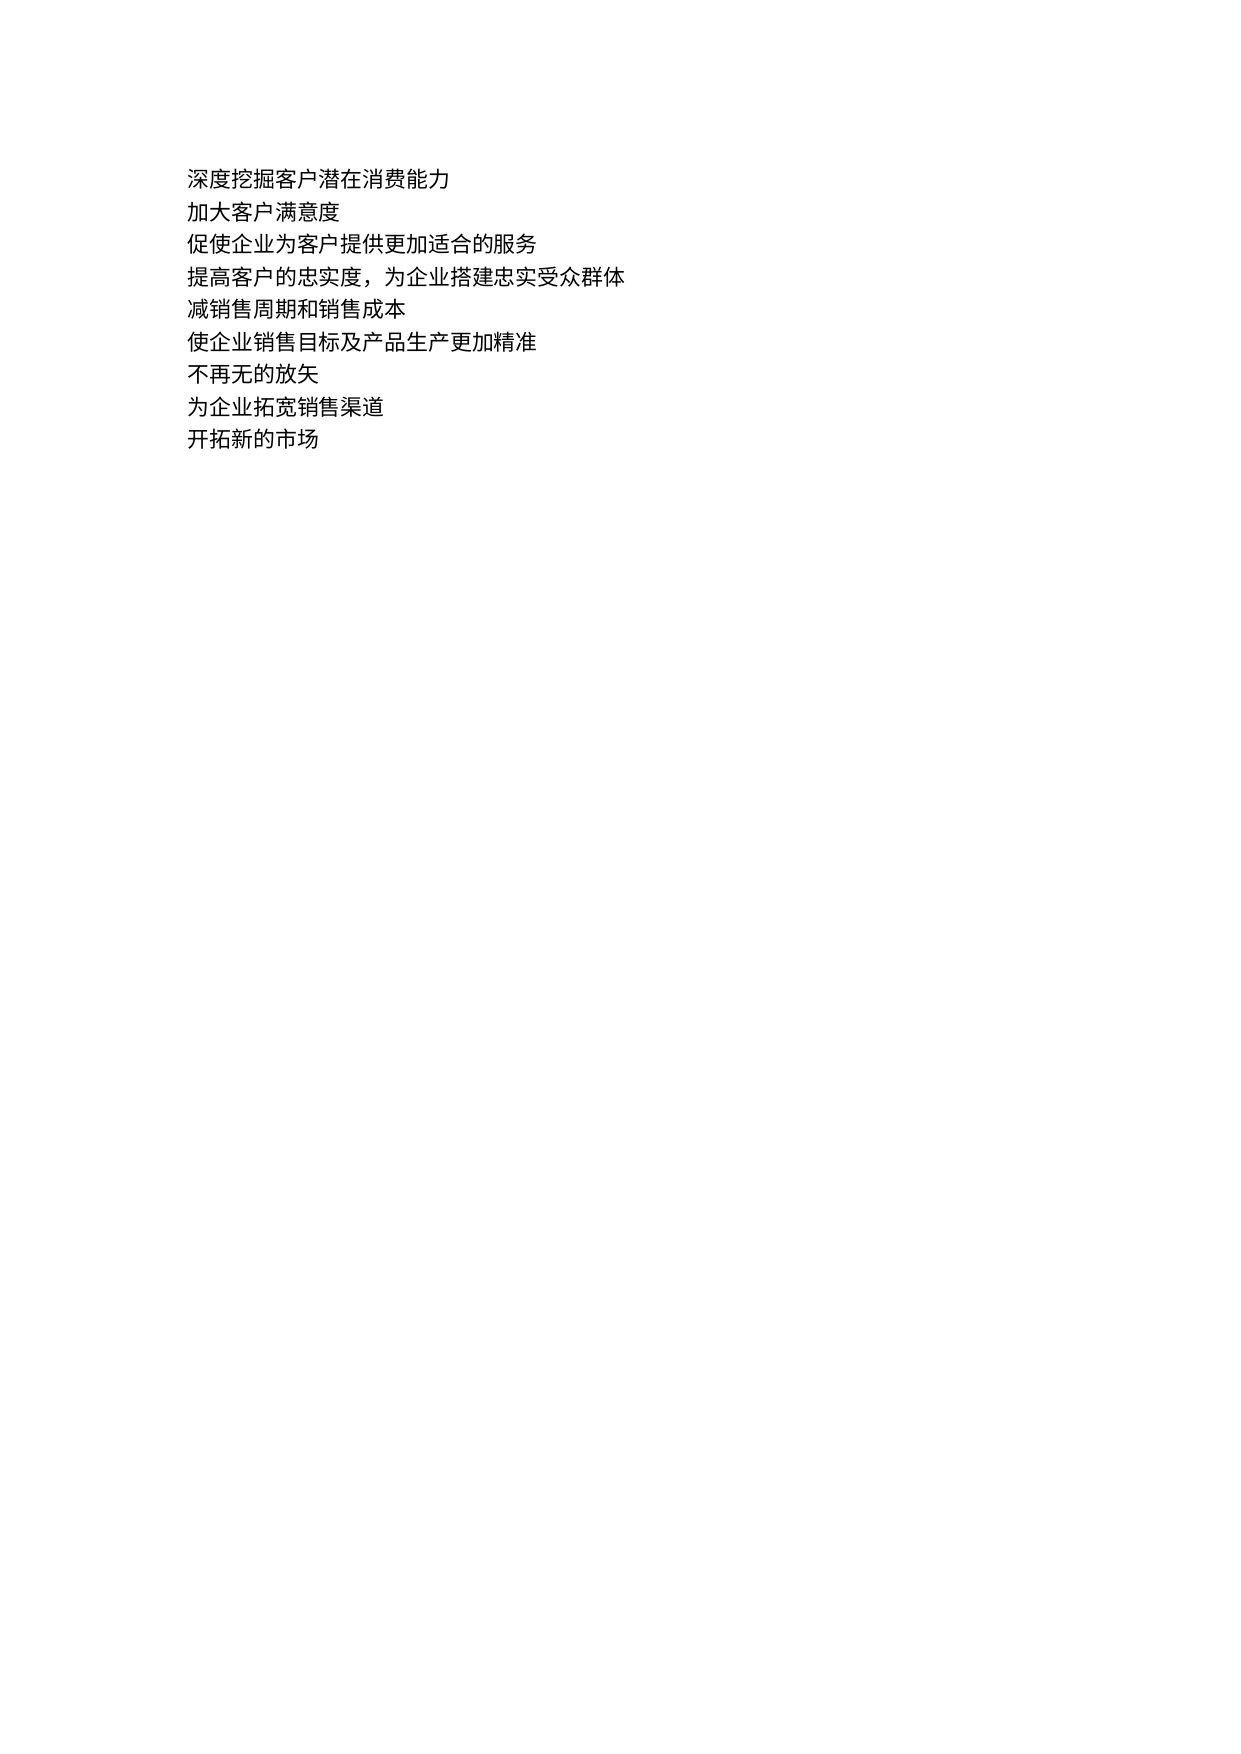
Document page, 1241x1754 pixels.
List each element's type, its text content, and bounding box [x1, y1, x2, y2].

text 提高客户的忠实度，为企业搭建忠实受众群体 [187, 259, 1053, 292]
text 减销售周期和销售成本 [187, 292, 1053, 324]
text 不再无的放矢 [187, 357, 1053, 389]
text 加大客户满意度 [187, 194, 1053, 227]
text 为企业拓宽销售渠道 [187, 389, 1053, 422]
text 深度挖掘客户潜在消费能力 [187, 162, 1053, 194]
text 开拓新的市场 [187, 422, 1053, 454]
text 使企业销售目标及产品生产更加精准 [187, 324, 1053, 357]
text 促使企业为客户提供更加适合的服务 [187, 227, 1053, 259]
